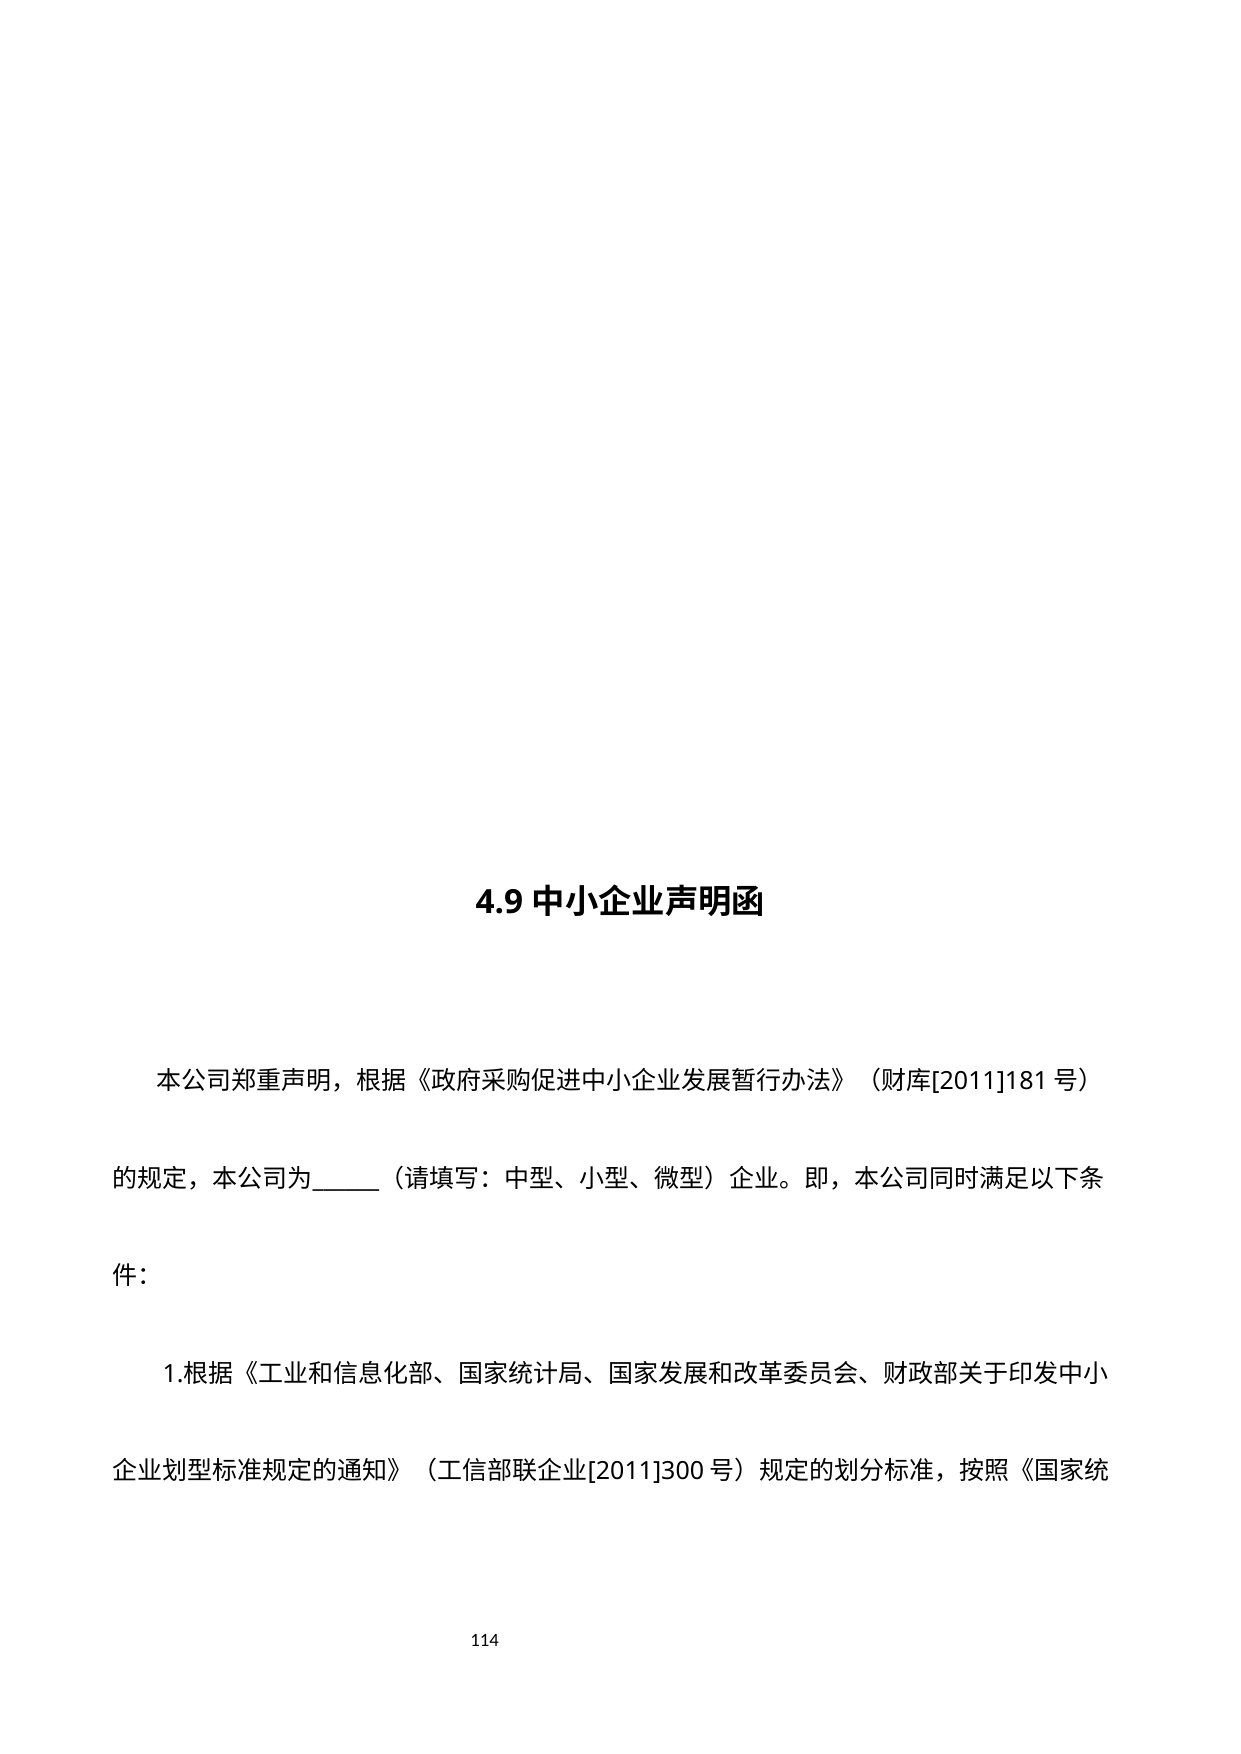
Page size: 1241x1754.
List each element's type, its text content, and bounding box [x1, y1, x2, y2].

text 4.9 中小企业声明函 [112, 866, 1128, 931]
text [112, 1046, 1128, 1501]
